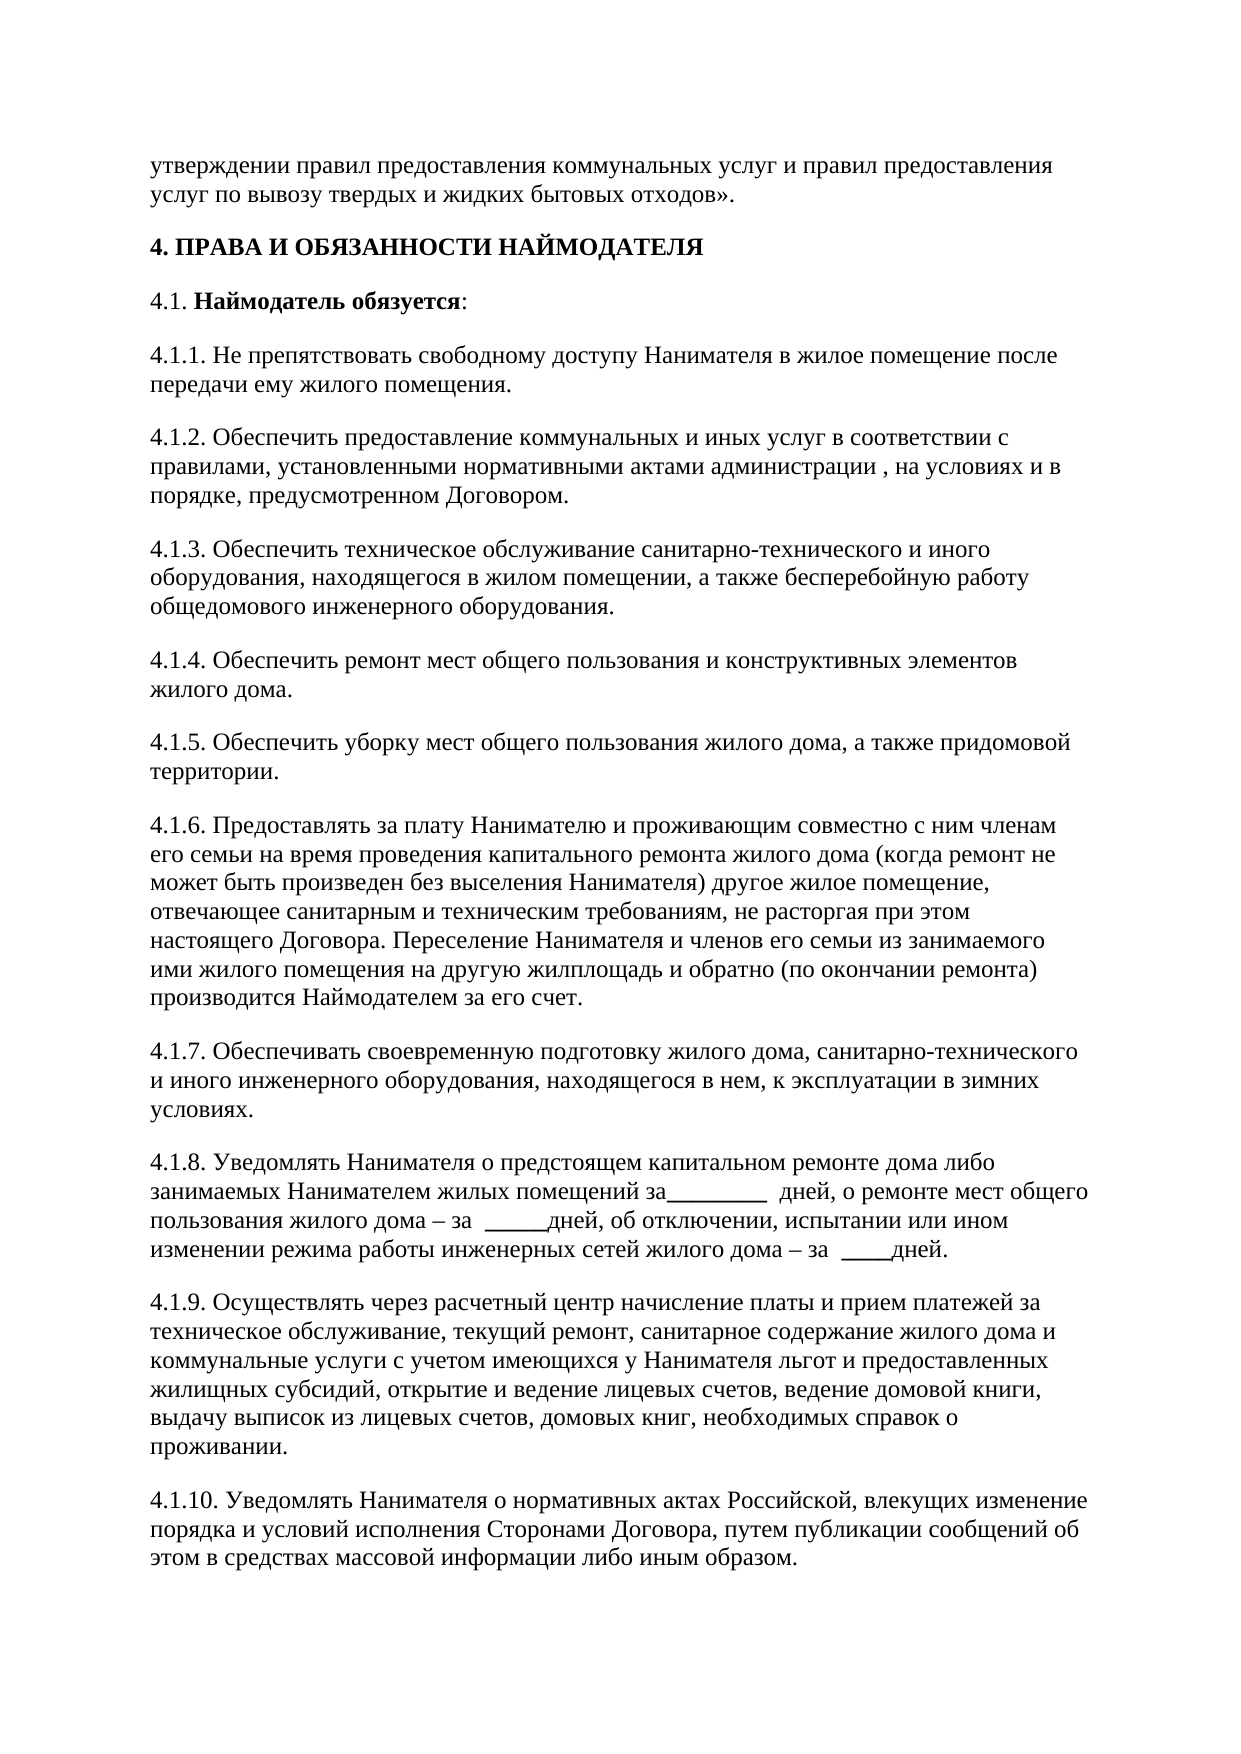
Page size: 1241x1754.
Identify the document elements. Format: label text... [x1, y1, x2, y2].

text 4.1. Наймодатель обязуется: [150, 286, 1090, 315]
text 4.1.3. Обеспечить техническое обслуживание санитарно-технического и иного оборудования, находящегося в жилом помещении, а также бесперебойную работу общедомового инженерного оборудования. [150, 534, 1090, 620]
text 4.1.8. Уведомлять Нанимателя о предстоящем капитальном ремонте дома либо занимаемых Нанимателем жилых помещений за________ дней, о ремонте мест общего пользования жилого дома – за _____дней, об отключении, испытании или ином изменении режима работы инженерных сетей жилого дома – за ____дней. [150, 1147, 1090, 1262]
text 4.1.9. Осуществлять через расчетный центр начисление платы и прием платежей за техническое обслуживание, текущий ремонт, санитарное содержание жилого дома и коммунальные услуги с учетом имеющихся у Нанимателя льгот и предоставленных жилищных субсидий, открытие и ведение лицевых счетов, ведение домовой книги, выдачу выписок из лицевых счетов, домовых книг, необходимых справок о проживании. [150, 1287, 1090, 1460]
text 4.1.1. Не препятствовать свободному доступу Нанимателя в жилое помещение после передачи ему жилого помещения. [150, 340, 1090, 397]
text 4.1.2. Обеспечить предоставление коммунальных и иных услуг в соответствии с правилами, установленными нормативными актами администрации , на условиях и в порядке, предусмотренном Договором. [150, 422, 1090, 509]
text 4.1.4. Обеспечить ремонт мест общего пользования и конструктивных элементов жилого дома. [150, 645, 1090, 702]
text 4.1.10. Уведомлять Нанимателя о нормативных актах Российской, влекущих изменение порядка и условий исполнения Сторонами Договора, путем публикации сообщений об этом в средствах массовой информации либо иным образом. [150, 1485, 1090, 1571]
text 4. ПРАВА И ОБЯЗАННОСТИ НАЙМОДАТЕЛЯ [150, 232, 1090, 261]
text 4.1.5. Обеспечить уборку мест общего пользования жилого дома, а также придомовой территории. [150, 727, 1090, 785]
text 4.1.6. Предоставлять за плату Нанимателю и проживающим совместно с ним членам его семьи на время проведения капитального ремонта жилого дома (когда ремонт не может быть произведен без выселения Нанимателя) другое жилое помещение, отвечающее санитарным и техническим требованиям, не расторгая при этом настоящего Договора. Переселение Нанимателя и членов его семьи из занимаемого ими жилого помещения на другую жилплощадь и обратно (по окончании ремонта) производится Наймодателем за его счет. [150, 810, 1090, 1011]
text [150, 150, 1090, 207]
text 4.1.7. Обеспечивать своевременную подготовку жилого дома, санитарно-технического и иного инженерного оборудования, находящегося в нем, к эксплуатации в зимних условиях. [150, 1036, 1090, 1122]
